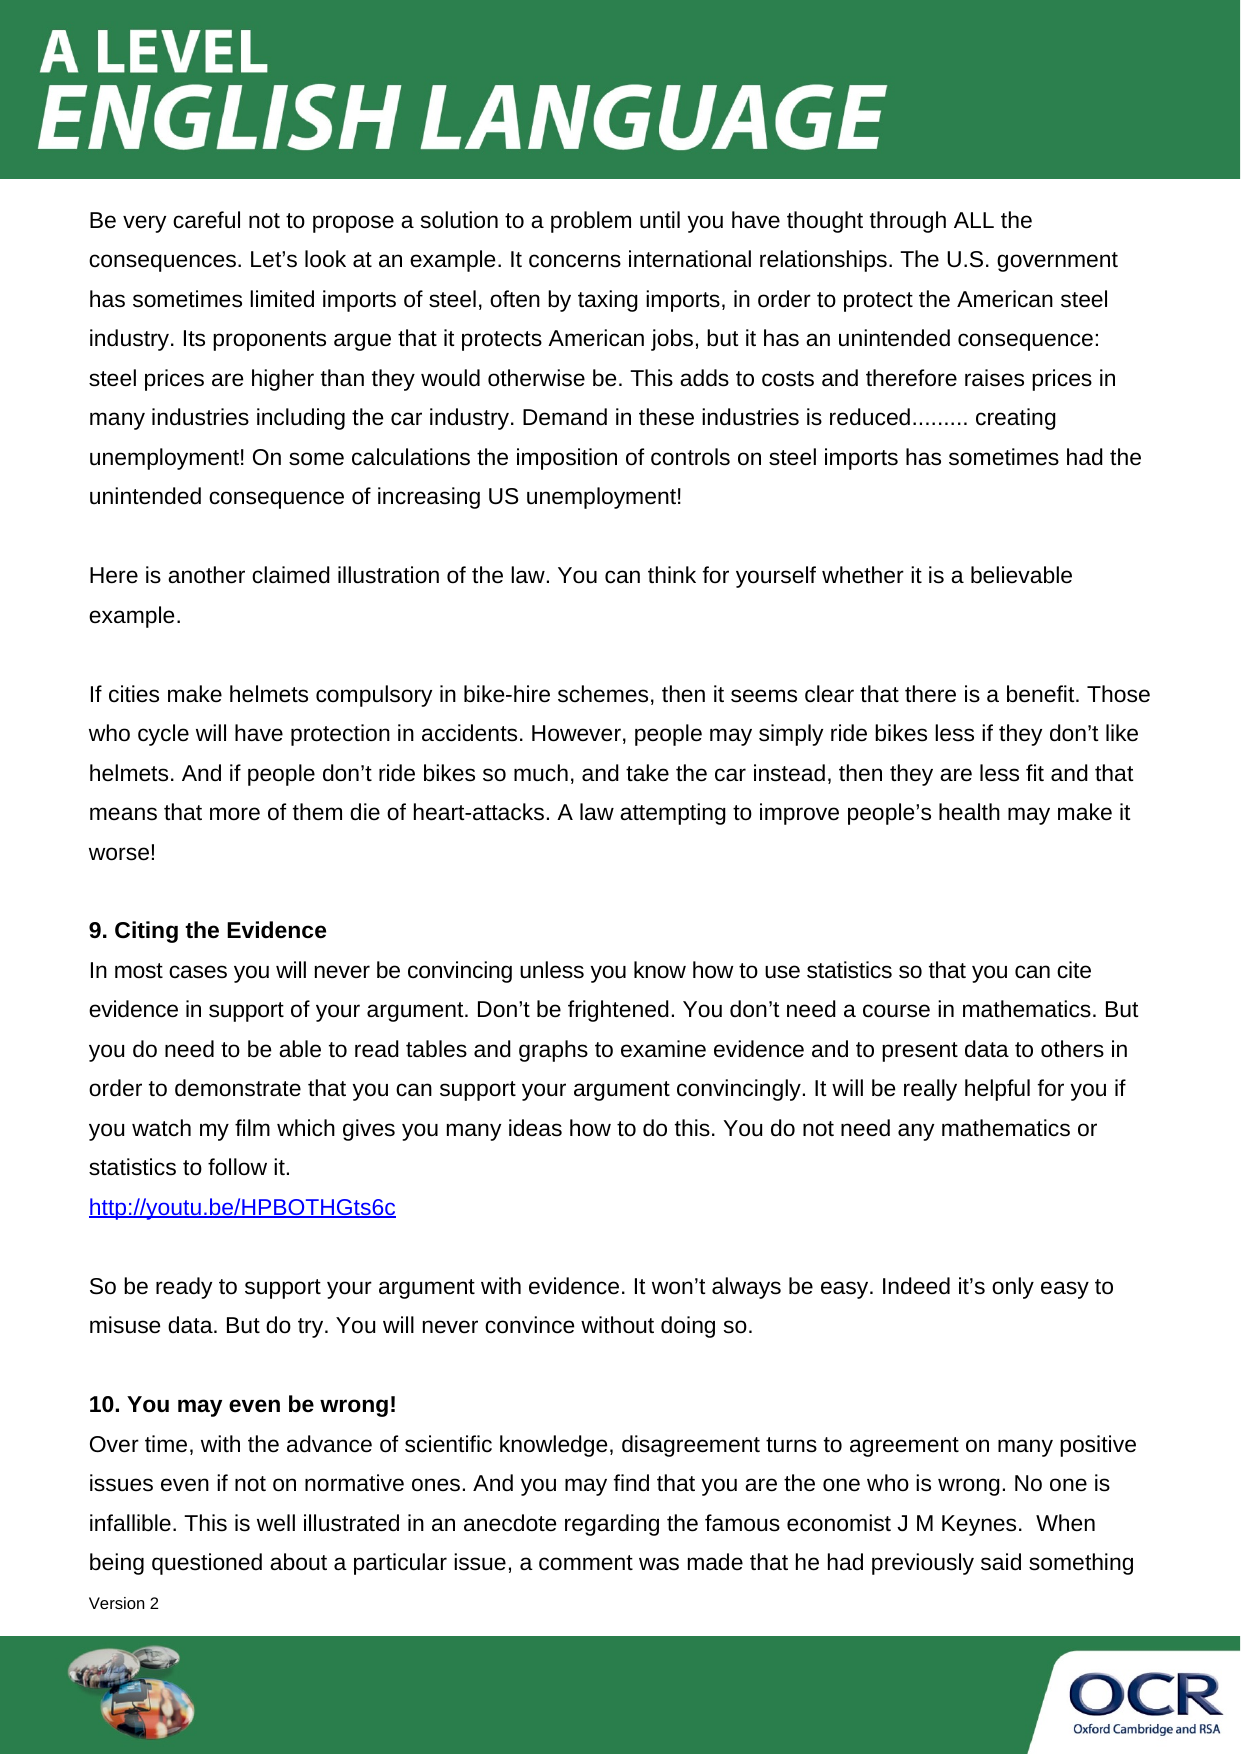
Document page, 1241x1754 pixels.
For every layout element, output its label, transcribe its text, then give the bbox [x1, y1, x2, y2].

text So be ready to support your argument with evidence. It won’t always be easy. Indeed it’s only easy to misuse data. But do try. You will never convince without doing so. [89, 1273, 1152, 1338]
picture [0, 1636, 1241, 1754]
subtitle 10. You may even be wrong! [89, 1391, 1152, 1417]
text In most cases you will never be convincing unless you know how to use statistics so that you can cite evidence in support of your argument. Don’t be frightened. You don’t need a course in mathematics. But you do need to be able to read tables and graphs to examine evidence and to present data to others in order to demonstrate that you can support your argument convincingly. It will be really helpful for you if you watch my film which gives you many ideas how to do this. You do not need any mathematics or statistics to follow it. [89, 957, 1152, 1181]
text Be very careful not to propose a solution to a problem until you have thought through ALL the consequences. Let’s look at an example. It concerns international relationships. The U.S. government has sometimes limited imports of steel, often by taxing imports, in order to protect the American steel industry. Its proponents argue that it protects American jobs, but it has an unintended consequence: steel prices are higher than they would otherwise be. This adds to costs and therefore raises prices in many industries including the car industry. Demand in these industries is reduced......... creating unemployment! On some calculations the imposition of controls on steel imports has sometimes had the unintended consequence of increasing US unemployment! [89, 207, 1152, 509]
text If cities make helmets compulsory in bike-hire schemes, then it seems clear that there is a benefit. Those who cycle will have protection in accidents. However, people may simply ride bikes less if they don’t like helmets. And if people don’t ride bikes so much, and take the car instead, then they are less fit and that means that more of them die of heart-attacks. A law attempting to improve people’s health may make it worse! [89, 681, 1152, 865]
picture [0, 0, 1241, 179]
subtitle 9. Citing the Evidence [89, 917, 1152, 944]
text http://youtu.be/HPBOTHGts6c [89, 1194, 1152, 1220]
text Here is another claimed illustration of the law. You can think for yourself whether it is a believable example. [89, 562, 1152, 628]
